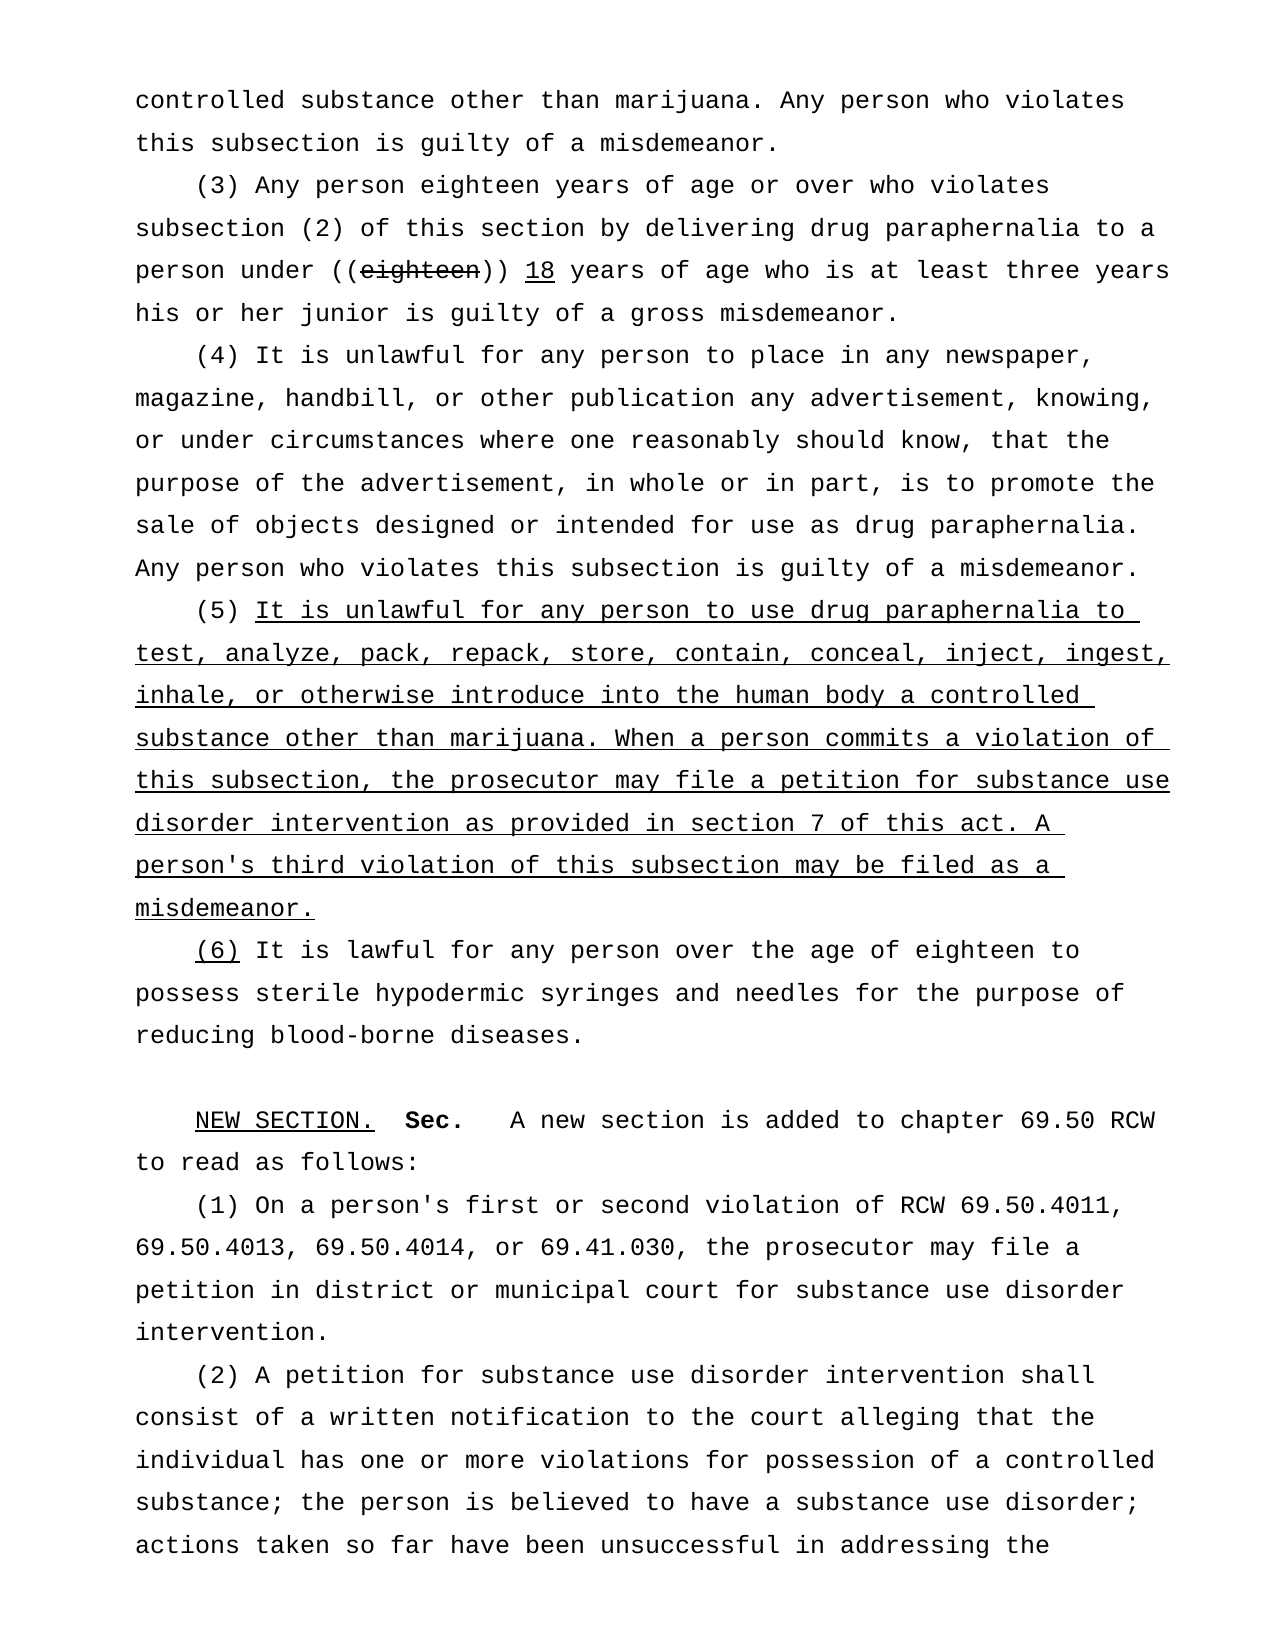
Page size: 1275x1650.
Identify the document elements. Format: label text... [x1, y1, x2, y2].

text (3) Any person eighteen years of age or over who violates subsection (2) of this section by delivering drug paraphernalia to a person under ((eighteen)) 18 years of age who is at least three years his or her junior is guilty of a gross misdemeanor. [135, 160, 1170, 330]
text (1) On a person's first or second violation of RCW 69.50.4011, 69.50.4013, 69.50.4014, or 69.41.030, the prosecutor may file a petition in district or municipal court for substance use disorder intervention. [135, 1179, 1170, 1349]
text (5) It is unlawful for any person to use drug paraphernalia to test, analyze, pack, repack, store, contain, conceal, inject, ingest, inhale, or otherwise introduce into the human body a controlled substance other than marijuana. When a person commits a violation of this subsection, the prosecutor may file a petition for substance use disorder intervention as provided in section 7 of this act. A person's third violation of this subsection may be filed as a misdemeanor. [135, 585, 1170, 664]
text (5) It is unlawful for any person to use drug paraphernalia to test, analyze, pack, repack, store, contain, conceal, inject, ingest, inhale, or otherwise introduce into the human body a controlled substance other than marijuana. When a person commits a violation of this subsection, the prosecutor may file a petition for substance use disorder intervention as provided in section 7 of this act. A person's third violation of this subsection may be filed as a misdemeanor. [135, 750, 1170, 791]
text (5) It is unlawful for any person to use drug paraphernalia to test, analyze, pack, repack, store, contain, conceal, inject, ingest, inhale, or otherwise introduce into the human body a controlled substance other than marijuana. When a person commits a violation of this subsection, the prosecutor may file a petition for substance use disorder intervention as provided in section 7 of this act. A person's third violation of this subsection may be filed as a misdemeanor. [135, 665, 1170, 749]
text (5) It is unlawful for any person to use drug paraphernalia to test, analyze, pack, repack, store, contain, conceal, inject, ingest, inhale, or otherwise introduce into the human body a controlled substance other than marijuana. When a person commits a violation of this subsection, the prosecutor may file a petition for substance use disorder intervention as provided in section 7 of this act. A person's third violation of this subsection may be filed as a misdemeanor. [135, 793, 1170, 925]
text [135, 75, 1170, 160]
text (6) It is lawful for any person over the age of eighteen to possess sterile hypodermic syringes and needles for the purpose of reducing blood-borne diseases. [135, 925, 1170, 1052]
text (4) It is unlawful for any person to place in any newspaper, magazine, handbill, or other publication any advertisement, knowing, or under circumstances where one reasonably should know, that the purpose of the advertisement, in whole or in part, is to promote the sale of objects designed or intended for use as drug paraphernalia. Any person who violates this subsection is guilty of a misdemeanor. [135, 330, 1170, 585]
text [135, 1349, 1170, 1562]
text NEW SECTION. Sec. A new section is added to chapter 69.50 RCW to read as follows: [135, 1094, 1170, 1179]
